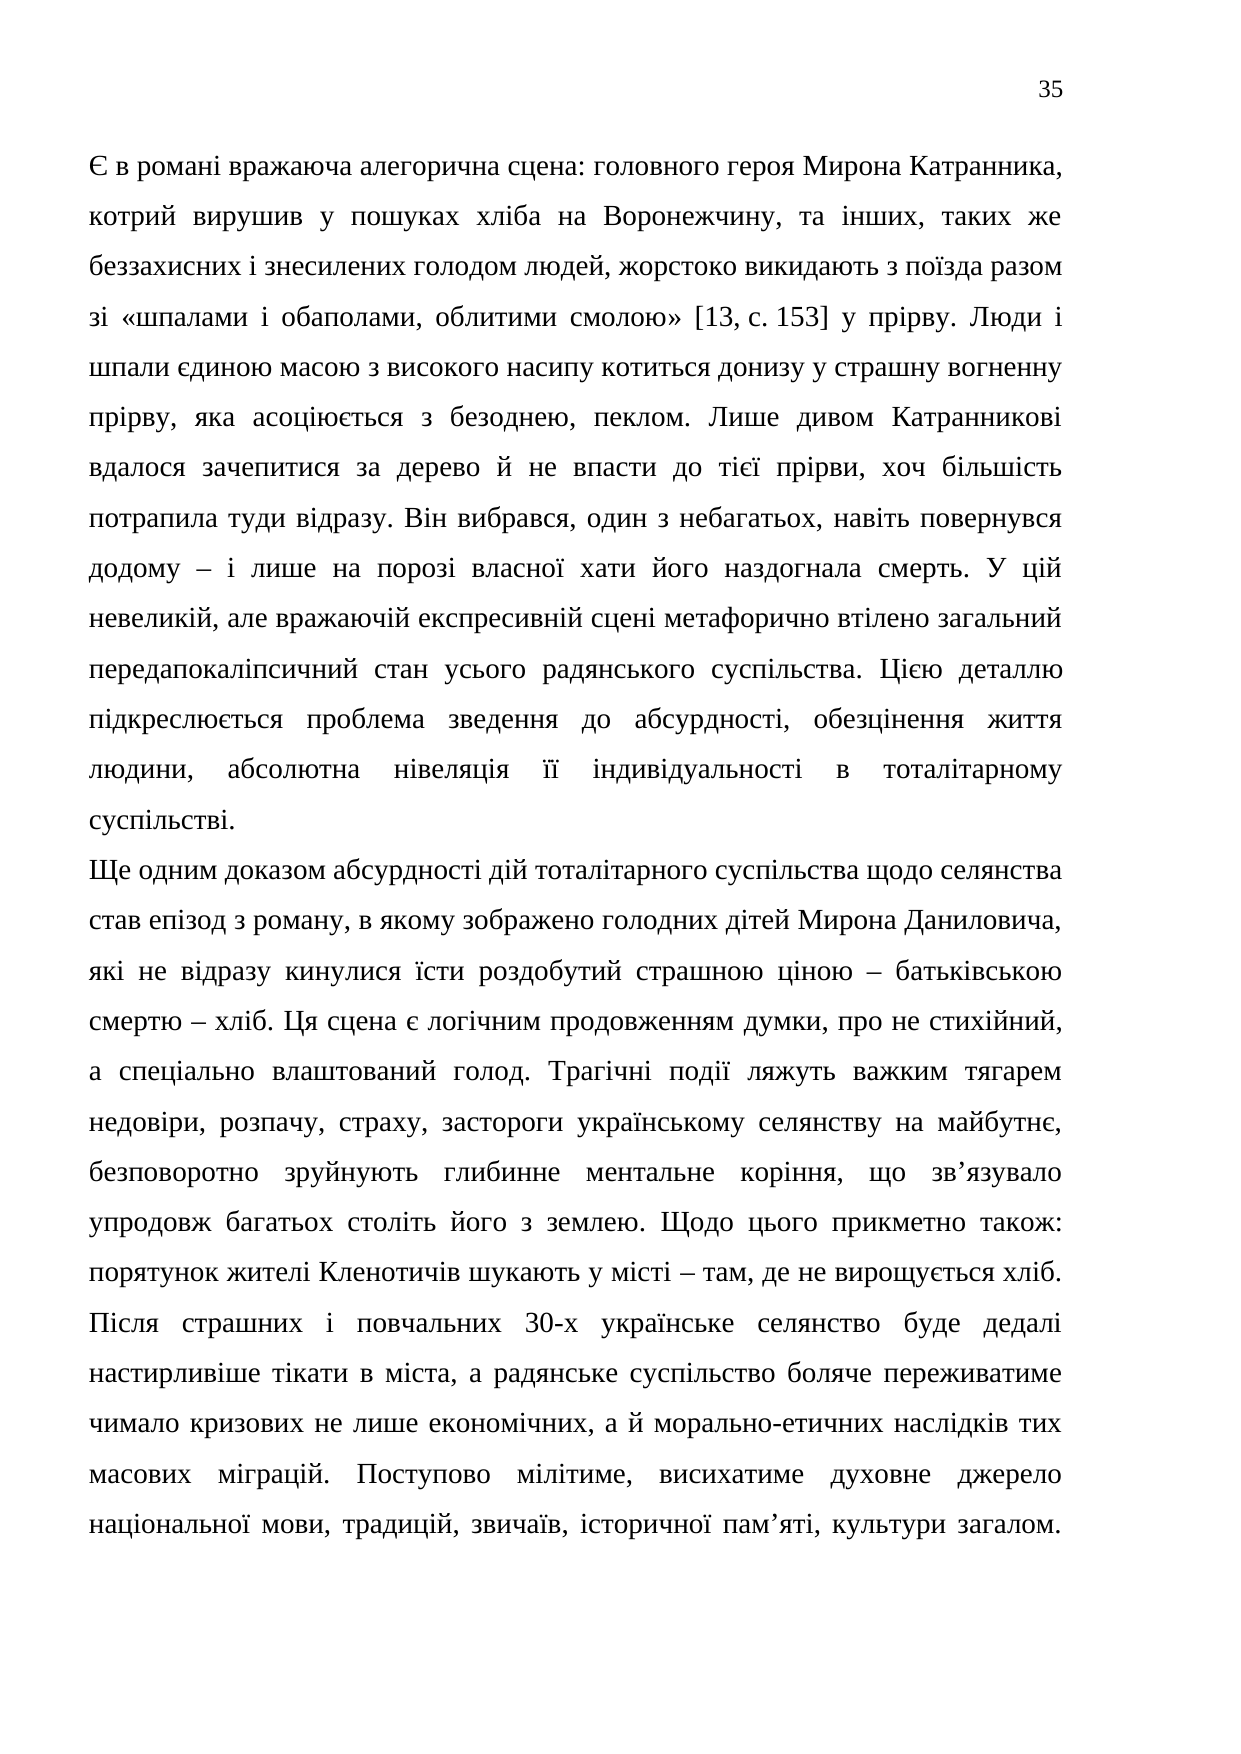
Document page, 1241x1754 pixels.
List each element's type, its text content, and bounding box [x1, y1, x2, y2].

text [89, 852, 1063, 1540]
text Є в романі вражаюча алегорична сцена: головного героя Мирона Катранника, котрий вирушив у пошуках хліба на Воронежчину, та інших, таких же беззахисних і знесилених голодом людей, жорстоко викидають з поїзда разом зі «шпалами і обаполами, облитими смолою» [13, с. 153] у прірву. Люди і шпали єдиною масою з високого насипу котиться донизу у страшну вогненну прірву, яка асоціюється з безоднею, пеклом. Лише дивом Катранникові вдалося зачепитися за дерево й не впасти до тієї прірви, хоч більшість потрапила туди відразу. Він вибрався, один з небагатьох, навіть повернувся додому – і лише на порозі власної хати його наздогнала смерть. У цій невеликій, але вражаючій експресивній сцені метафорично втілено загальний передапокаліпсичний стан усього радянського суспільства. Цією деталлю підкреслюється проблема зведення до абсурдності, обезцінення життя людини, абсолютна нівеляція її індивідуальності в тоталітарному суспільстві. [89, 148, 1063, 835]
